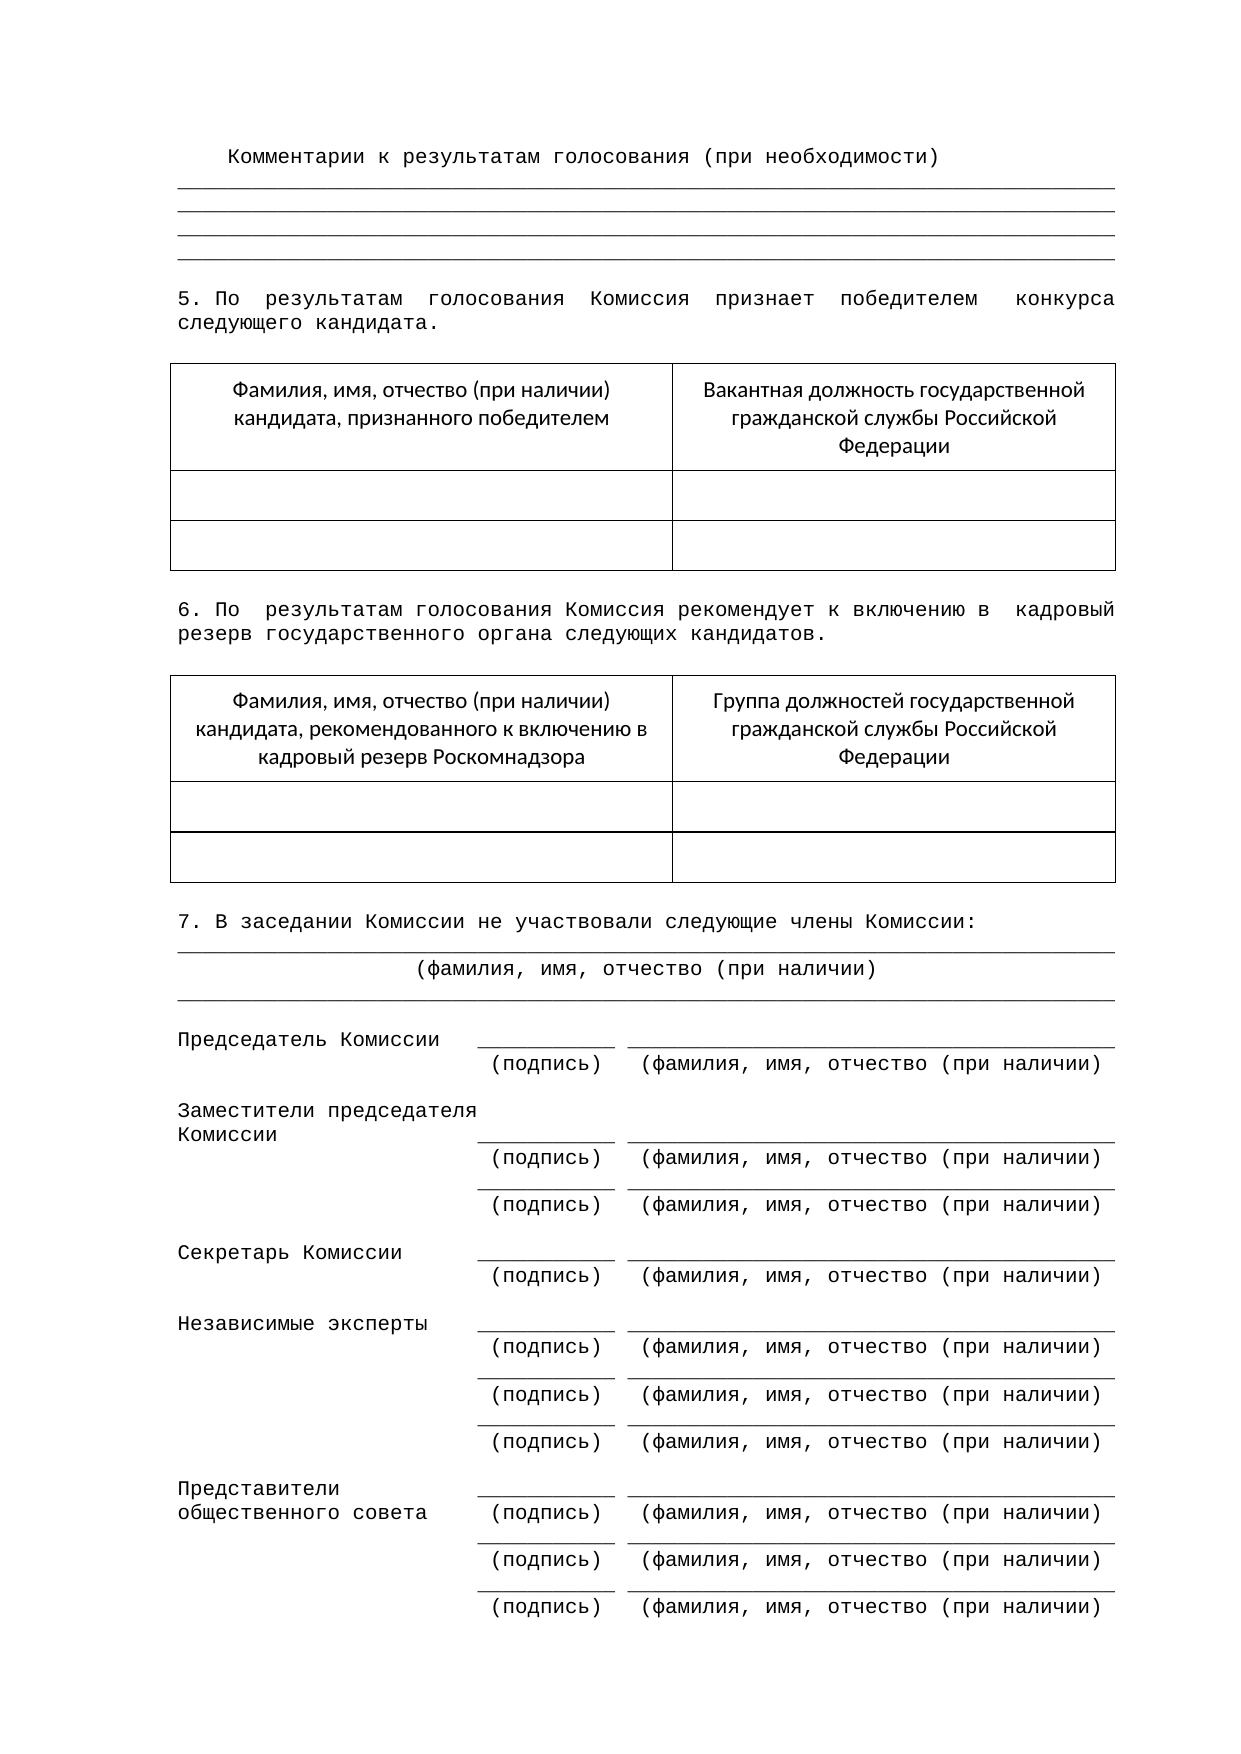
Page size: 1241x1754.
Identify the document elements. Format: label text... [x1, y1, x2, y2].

table_cell [171, 521, 672, 570]
text Представители ___________ _______________________________________ [177, 1478, 1152, 1502]
text Комиссии ___________ _______________________________________ [177, 1123, 1152, 1147]
text (подпись) (фамилия, имя, отчество (при наличии) [177, 1596, 1152, 1620]
text (подпись) (фамилия, имя, отчество (при наличии) [177, 1431, 1152, 1454]
table_header Фамилия, имя, отчество (при наличии) кандидата, рекомендованного к включению в кадровый резерв Роскомнадзора [171, 676, 672, 781]
table_cell [673, 833, 1115, 882]
text ___________ _______________________________________ [177, 1407, 1152, 1431]
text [177, 1573, 1152, 1596]
text ___________________________________________________________________________ [177, 934, 1152, 958]
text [177, 1526, 1152, 1549]
text (подпись) (фамилия, имя, отчество (при наличии) [177, 1549, 1152, 1573]
table_header Группа должностей государственной гражданской службы Российской Федерации [673, 676, 1115, 781]
text ___________________________________________________________________________ [177, 982, 1152, 1005]
text ___________________________________________________________________________ [177, 170, 1152, 193]
table_cell [673, 782, 1115, 831]
text Заместители председателя [177, 1100, 1152, 1123]
text общественного совета (подпись) (фамилия, имя, отчество (при наличии) [177, 1502, 1152, 1526]
text 7. В заседании Комиссии не участвовали следующие члены Комиссии: [177, 911, 1152, 934]
text следующего кандидата. [177, 312, 1152, 335]
text Независимые эксперты ___________ _______________________________________ [177, 1313, 1152, 1336]
table_cell [673, 471, 1115, 520]
table_header Вакантная должность государственной гражданской службы Российской Федерации [673, 364, 1115, 470]
text (подпись) (фамилия, имя, отчество (при наличии) [177, 1336, 1152, 1360]
text (фамилия, имя, отчество (при наличии) [177, 958, 1152, 982]
text (подпись) (фамилия, имя, отчество (при наличии) [177, 1053, 1152, 1076]
text ___________________________________________________________________________ [177, 241, 1152, 264]
text (подпись) (фамилия, имя, отчество (при наличии) [177, 1384, 1152, 1407]
text ___________________________________________________________________________ [177, 217, 1152, 241]
table_cell [171, 471, 672, 520]
table_cell [673, 521, 1115, 570]
text 5. По результатам голосования Комиссия признает победителем конкурса [177, 288, 1152, 312]
text (подпись) (фамилия, имя, отчество (при наличии) [177, 1194, 1152, 1218]
text ___________ _______________________________________ [177, 1171, 1152, 1194]
table_cell [171, 833, 672, 882]
text Секретарь Комиссии ___________ _______________________________________ [177, 1242, 1152, 1265]
text Председатель Комиссии ___________ _______________________________________ [177, 1029, 1152, 1053]
table_header Фамилия, имя, отчество (при наличии) кандидата, признанного победителем [171, 364, 672, 470]
text резерв государственного органа следующих кандидатов. [177, 623, 1152, 647]
text ___________ _______________________________________ [177, 1360, 1152, 1384]
text ___________________________________________________________________________ [177, 193, 1152, 217]
table_cell [171, 782, 672, 831]
text (подпись) (фамилия, имя, отчество (при наличии) [177, 1147, 1152, 1171]
text 6. По результатам голосования Комиссия рекомендует к включению в кадровый [177, 599, 1152, 623]
text Комментарии к результатам голосования (при необходимости) [177, 146, 1152, 170]
text (подпись) (фамилия, имя, отчество (при наличии) [177, 1265, 1152, 1289]
